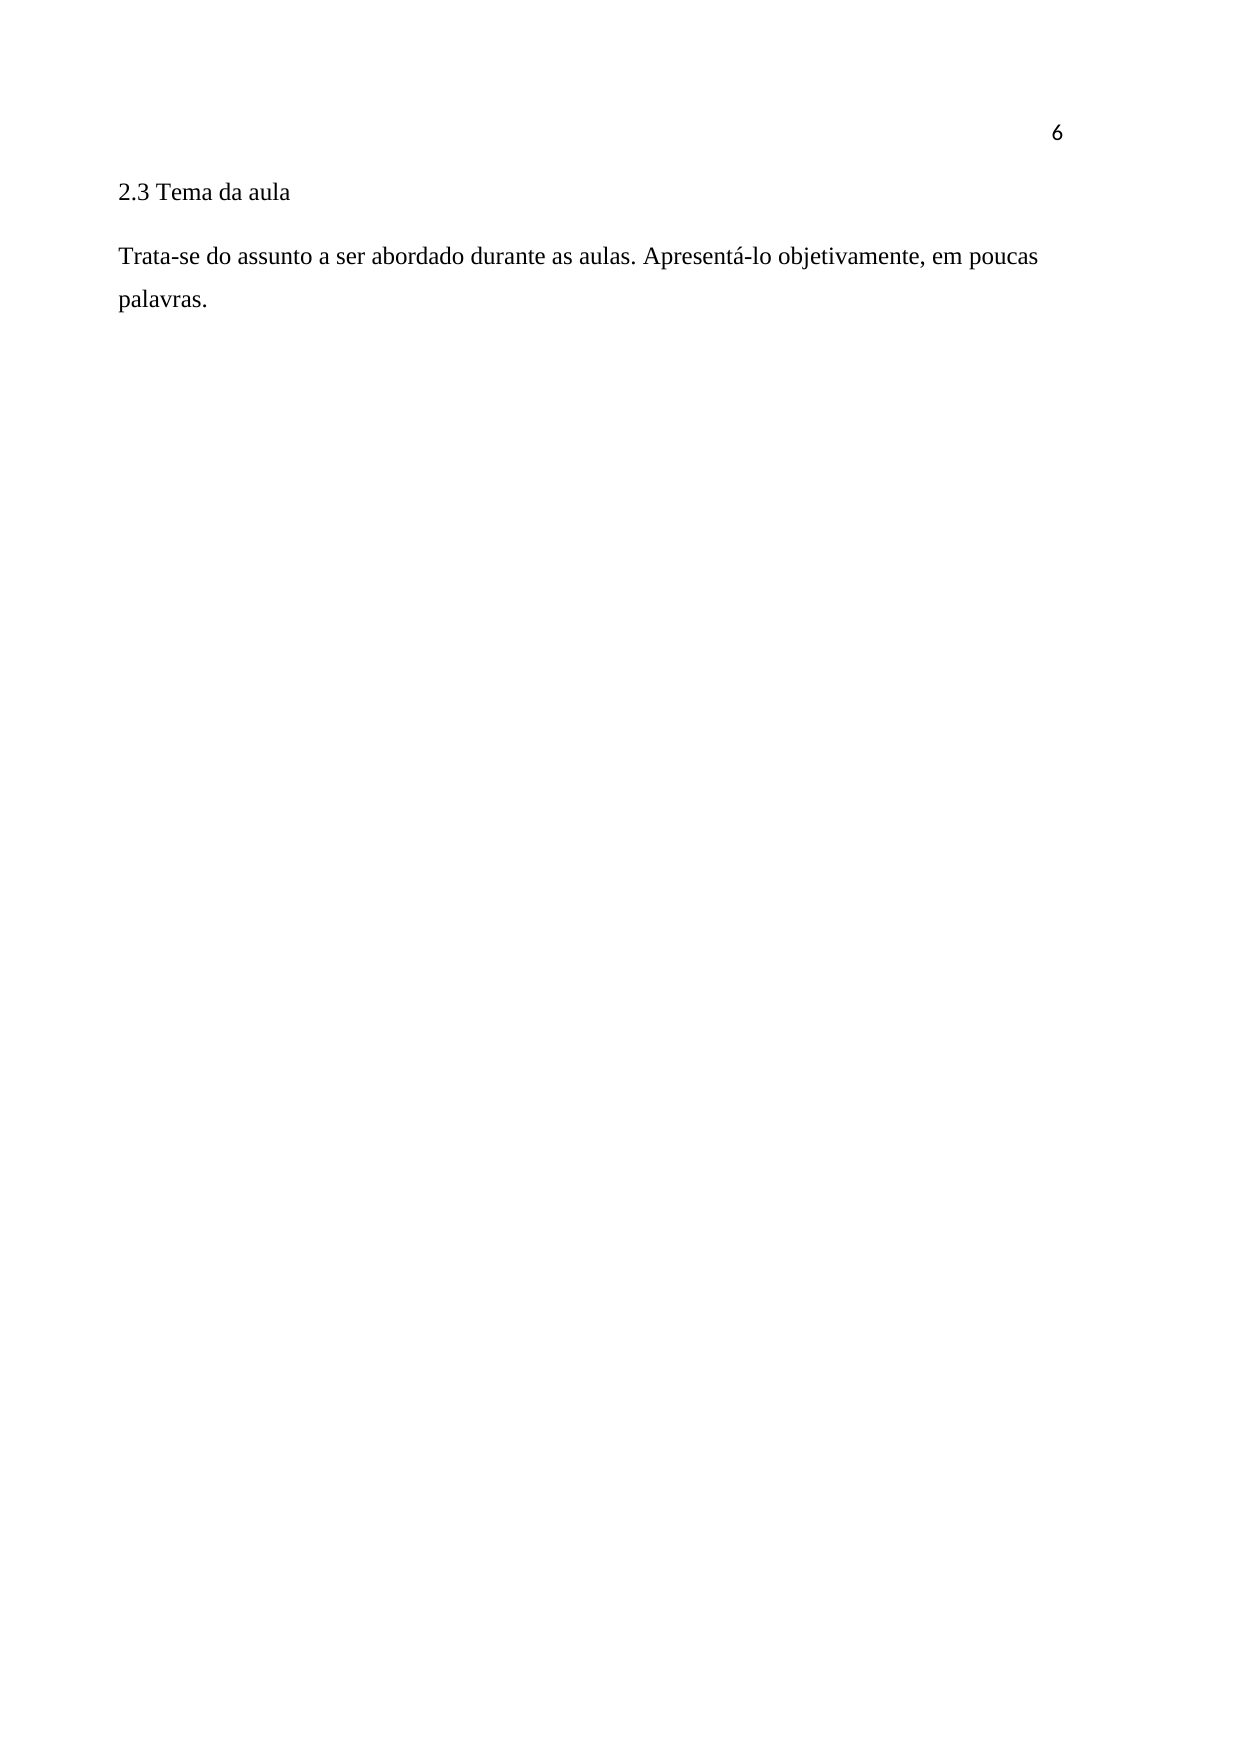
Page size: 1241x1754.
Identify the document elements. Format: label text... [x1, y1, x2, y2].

text Trata-se do assunto a ser abordado durante as aulas. Apresentá-lo objetivamente, em poucas palavras. [118, 241, 1063, 313]
text 2.3 Tema da aula [118, 177, 1063, 206]
